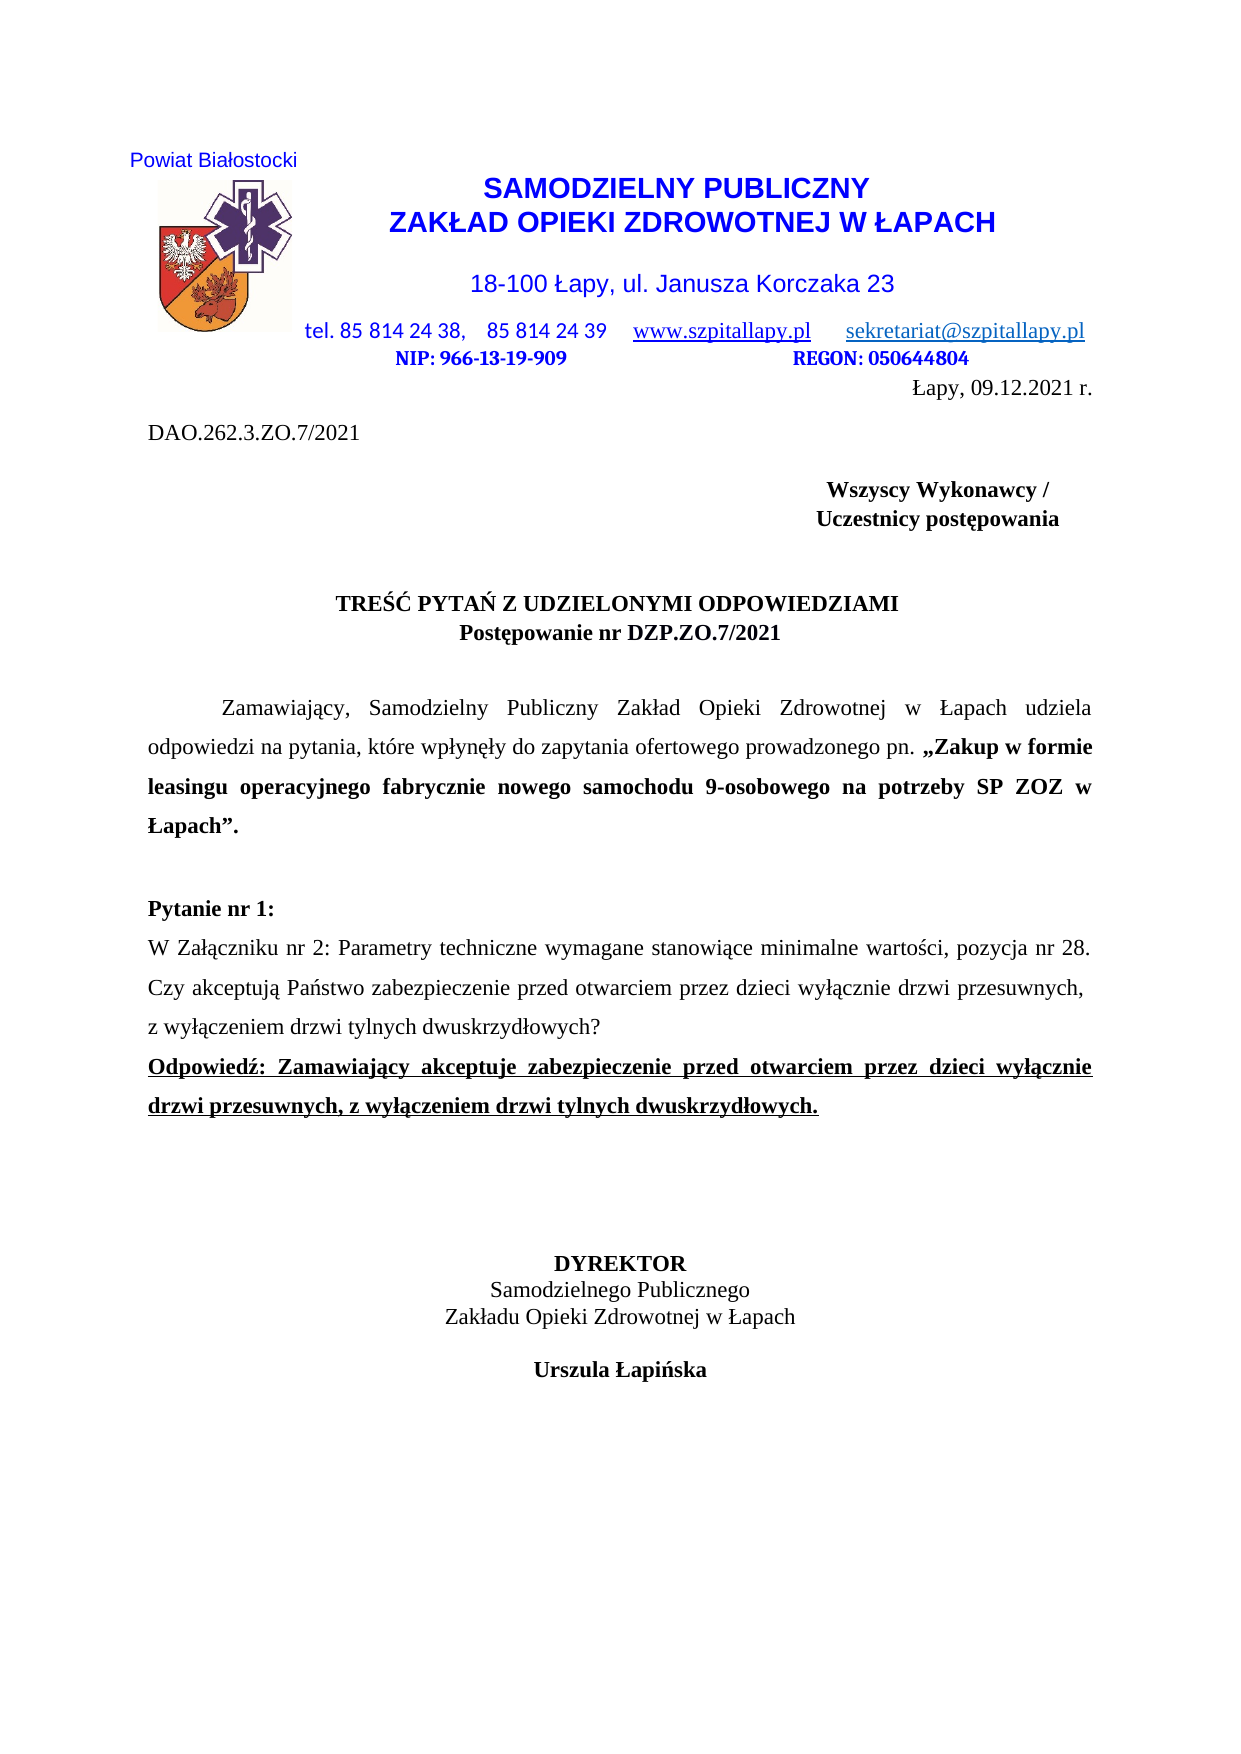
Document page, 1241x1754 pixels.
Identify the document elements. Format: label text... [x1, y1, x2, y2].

text TREŚĆ PYTAŃ Z UDZIELONYMI ODPOWIEDZIAMI Postępowanie nr DZP.ZO.7/2021 [148, 590, 1093, 645]
text NIP: 966-13-19-909 REGON: 050644804 [148, 347, 1093, 371]
text 18-100 Łapy, ul. Janusza Korczaka 23 [148, 269, 1093, 298]
text Zamawiający, Samodzielny Publiczny Zakład Opieki Zdrowotnej w Łapach udziela odpowiedzi na pytania, które wpłynęły do zapytania ofertowego prowadzonego pn. „Zakup w formie leasingu operacyjnego fabrycznie nowego samochodu 9-osobowego na potrzeby SP ZOZ w Łapach”. [148, 694, 1093, 839]
text Urszula Łapińska [148, 1356, 1093, 1382]
text Łapy, 09.12.2021 r. [148, 374, 1093, 401]
text Pytanie nr 1: [148, 895, 1093, 921]
text Zakładu Opieki Zdrowotnej w Łapach [148, 1303, 1093, 1329]
picture [157, 298, 293, 317]
text Samodzielnego Publicznego [148, 1277, 1093, 1303]
text DYREKTOR [148, 1250, 1093, 1277]
text Odpowiedź: Zamawiający akceptuje zabezpieczenie przed otwarciem przez dzieci wyłącznie drzwi przesuwnych, z wyłączeniem drzwi tylnych dwuskrzydłowych. [148, 1053, 1093, 1076]
text Wszyscy Wykonawcy / Uczestnicy postępowania [783, 476, 1093, 531]
text SAMODZIELNY PUBLICZNY [148, 172, 1093, 205]
text ZAKŁAD OPIEKI ZDROWOTNEJ W ŁAPACH [148, 205, 1093, 239]
text DAO.262.3.ZO.7/2021 [148, 419, 1093, 446]
text W Załączniku nr 2: Parametry techniczne wymagane stanowiące minimalne wartości, pozycja nr 28. Czy akceptują Państwo zabezpieczenie przed otwarciem przez dzieci wyłącznie drzwi przesuwnych, z wyłączeniem drzwi tylnych dwuskrzydłowych? [148, 934, 1093, 1039]
text tel. 85 814 24 38, 85 814 24 39 www.szpitallapy.pl sekretariat@szpitallapy.pl [148, 317, 1093, 345]
picture [157, 239, 293, 269]
text Odpowiedź: Zamawiający akceptuje zabezpieczenie przed otwarciem przez dzieci wyłącznie drzwi przesuwnych, z wyłączeniem drzwi tylnych dwuskrzydłowych. [148, 1077, 1093, 1118]
text Powiat Białostocki [118, 148, 487, 172]
